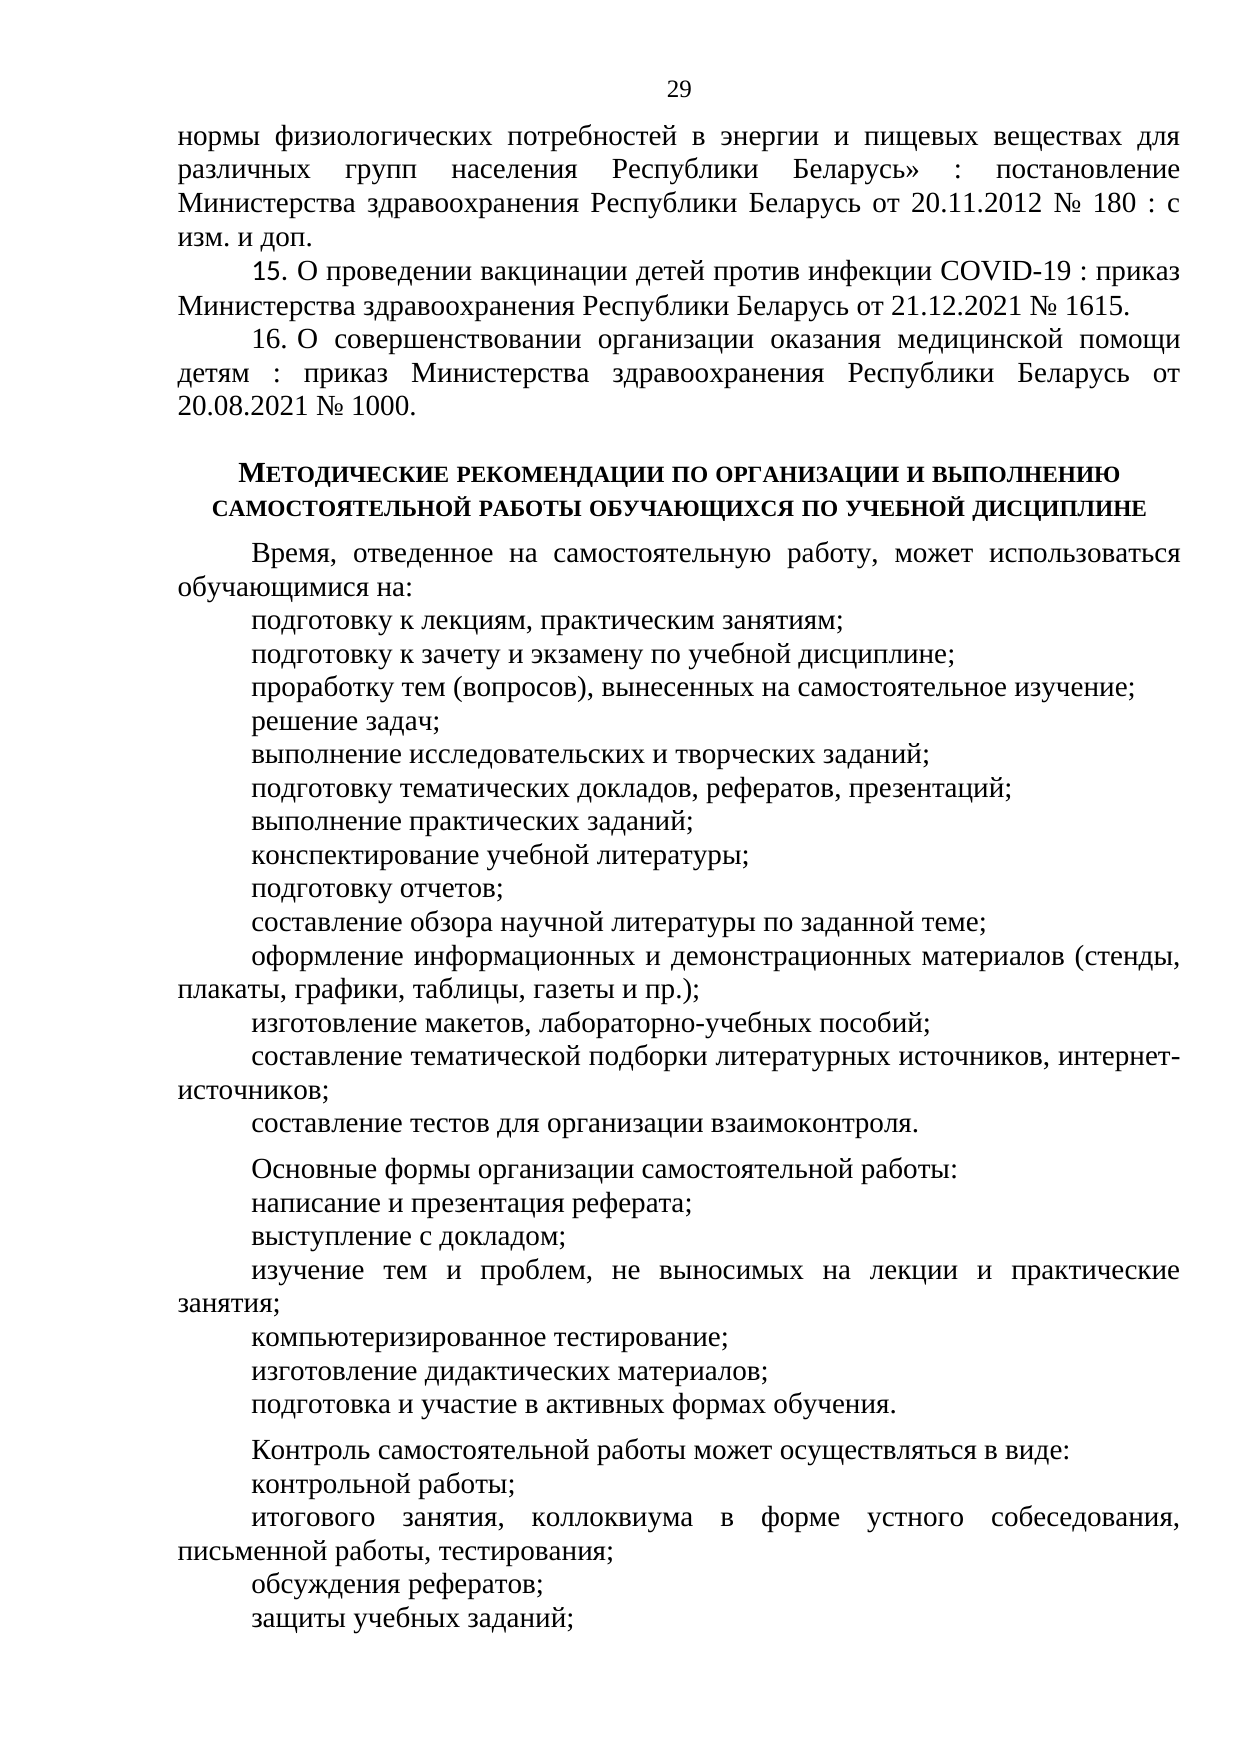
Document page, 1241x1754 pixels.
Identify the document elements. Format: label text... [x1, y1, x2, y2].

text подготовка и участие в активных формах обучения. [177, 1386, 1181, 1420]
list О проведении вакцинации детей против инфекции COVID-19 : приказ Министерства здравоохранения Республики Беларусь от 21.12.2021 № 1615. [177, 252, 1181, 321]
text Методические рекомендации по организации и выполнению самостоятельной работы обучающихся по учебной дисциплине [177, 456, 1181, 523]
text Время, отведенное на самостоятельную работу, может использоваться обучающимися на: [177, 535, 1181, 602]
text контрольной работы; [177, 1466, 1181, 1499]
text изучение тем и проблем, не выносимых на лекции и практические занятия; [177, 1252, 1181, 1319]
text Основные формы организации самостоятельной работы: [177, 1151, 1181, 1185]
text составление тестов для организации взаимоконтроля. [177, 1105, 1181, 1139]
text подготовку к зачету и экзамену по учебной дисциплине; [177, 636, 1181, 669]
text изготовление дидактических материалов; [177, 1353, 1181, 1386]
text компьютеризированное тестирование; [177, 1319, 1181, 1353]
text обсуждения рефератов; [177, 1566, 1181, 1600]
text изготовление макетов, лабораторно-учебных пособий; [177, 1005, 1181, 1038]
text подготовку отчетов; [177, 871, 1181, 904]
text подготовку к лекциям, практическим занятиям; [177, 602, 1181, 636]
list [177, 118, 1181, 252]
text выполнение исследовательских и творческих заданий; [177, 736, 1181, 770]
text составление обзора научной литературы по заданной теме; [177, 904, 1181, 938]
text проработку тем (вопросов), вынесенных на самостоятельное изучение; [177, 669, 1181, 703]
text составление тематической подборки литературных источников, интернет-источников; [177, 1038, 1181, 1105]
list О совершенствовании организации оказания медицинской помощи детям : приказ Министерства здравоохранения Республики Беларусь от 20.08.2021 № 1000. [177, 321, 1181, 422]
text Контроль самостоятельной работы может осуществляться в виде: [177, 1432, 1181, 1466]
text подготовку тематических докладов, рефератов, презентаций; [177, 770, 1181, 803]
text написание и презентация реферата; [177, 1185, 1181, 1218]
text защиты учебных заданий; [177, 1600, 1181, 1633]
text оформление информационных и демонстрационных материалов (стенды, плакаты, графики, таблицы, газеты и пр.); [177, 938, 1181, 1005]
text итогового занятия, коллоквиума в форме устного собеседования, письменной работы, тестирования; [177, 1499, 1181, 1566]
text выступление с докладом; [177, 1218, 1181, 1252]
text решение задач; [177, 703, 1181, 736]
text конспектирование учебной литературы; [177, 837, 1181, 871]
text выполнение практических заданий; [177, 803, 1181, 837]
